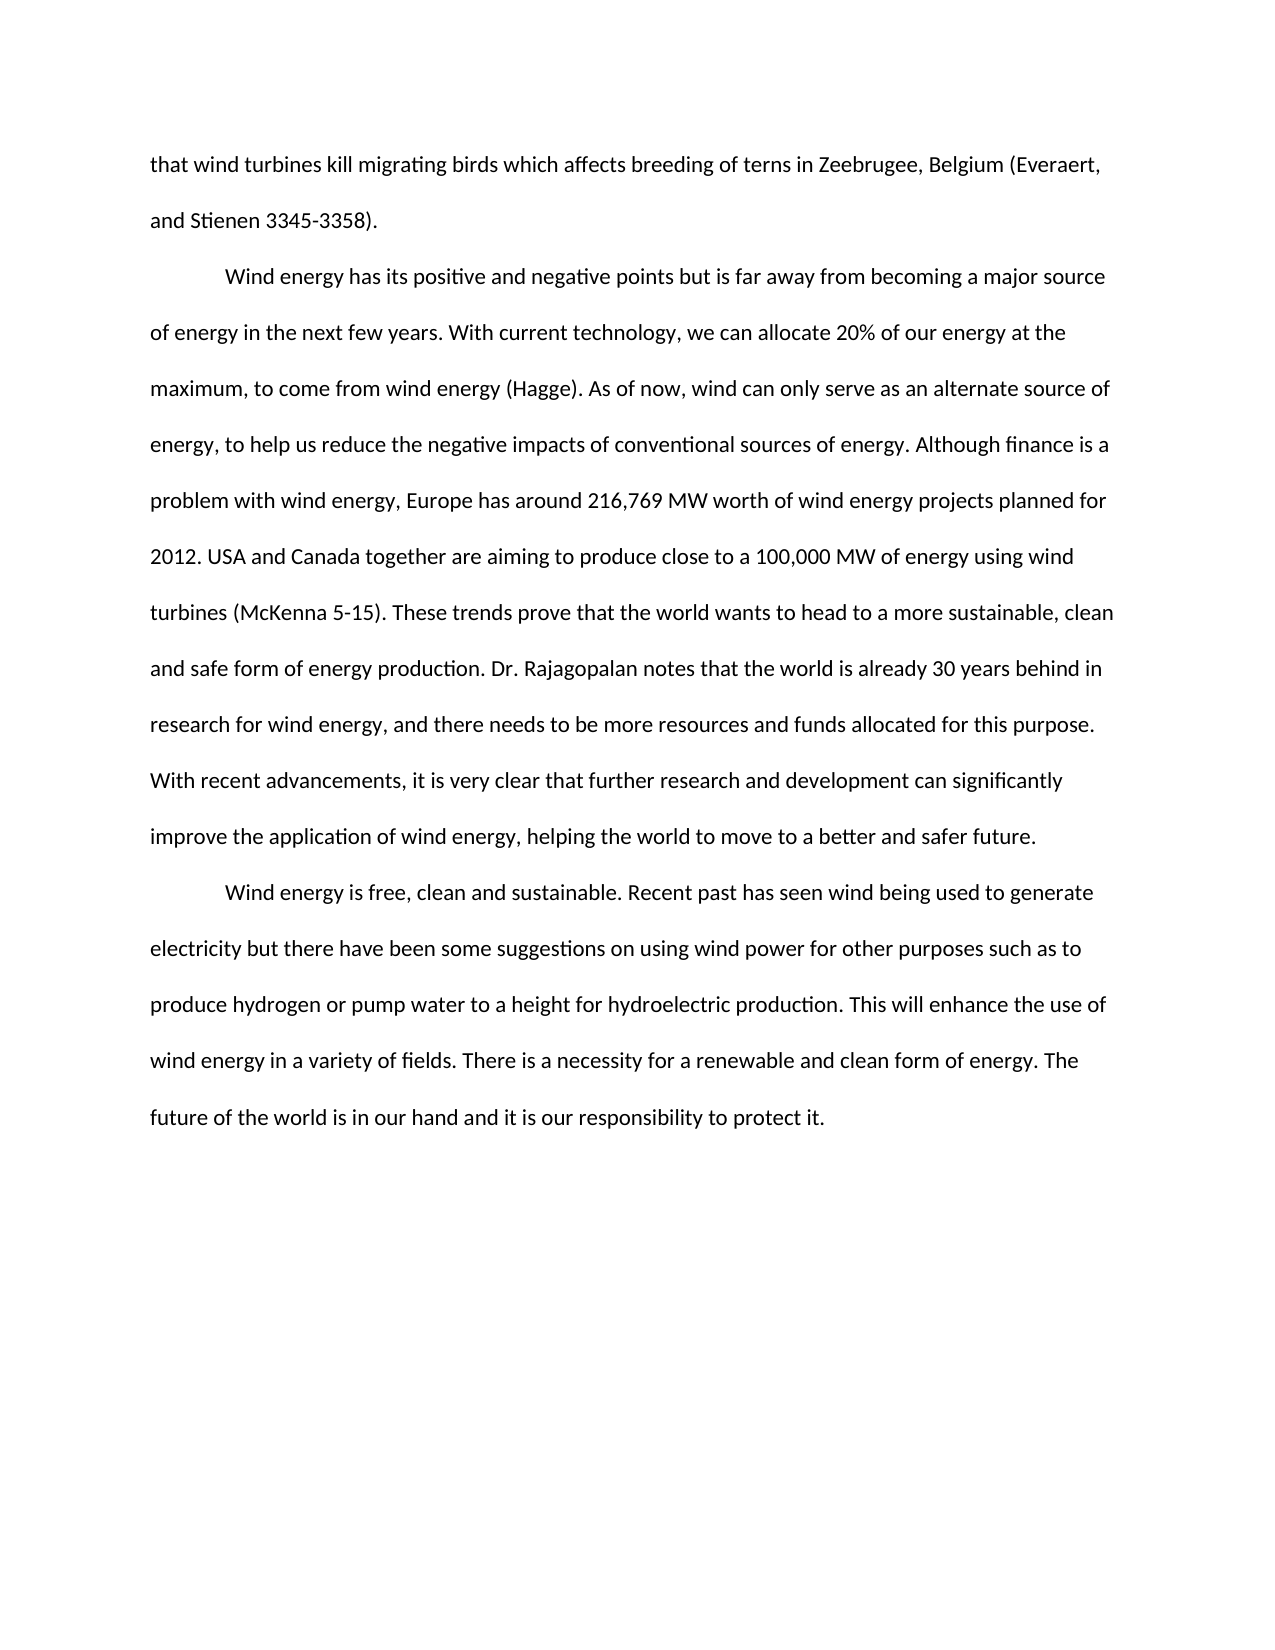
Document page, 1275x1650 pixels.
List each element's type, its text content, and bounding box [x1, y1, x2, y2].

text Wind energy has its positive and negative points but is far away from becoming a major source of energy in the next few years. With current technology, we can allocate 20% of our energy at the maximum, to come from wind energy (Hagge). As of now, wind can only serve as an alternate source of energy, to help us reduce the negative impacts of conventional sources of energy. Although finance is a problem with wind energy, Europe has around 216,769 MW worth of wind energy projects planned for 2012. USA and Canada together are aiming to produce close to a 100,000 MW of energy using wind turbines (McKenna 5-15). These trends prove that the world wants to head to a more sustainable, clean and safe form of energy production. Dr. Rajagopalan notes that the world is already 30 years behind in research for wind energy, and there needs to be more resources and funds allocated for this purpose. With recent advancements, it is very clear that further research and development can significantly improve the application of wind energy, helping the world to move to a better and safer future. [150, 262, 1125, 851]
text Wind energy is free, clean and sustainable. Recent past has seen wind being used to generate electricity but there have been some suggestions on using wind power for other purposes such as to produce hydrogen or pump water to a height for hydroelectric production. This will enhance the use of wind energy in a variety of fields. There is a necessity for a renewable and clean form of energy. The future of the world is in our hand and it is our responsibility to protect it. [150, 878, 1125, 1131]
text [150, 150, 1125, 234]
